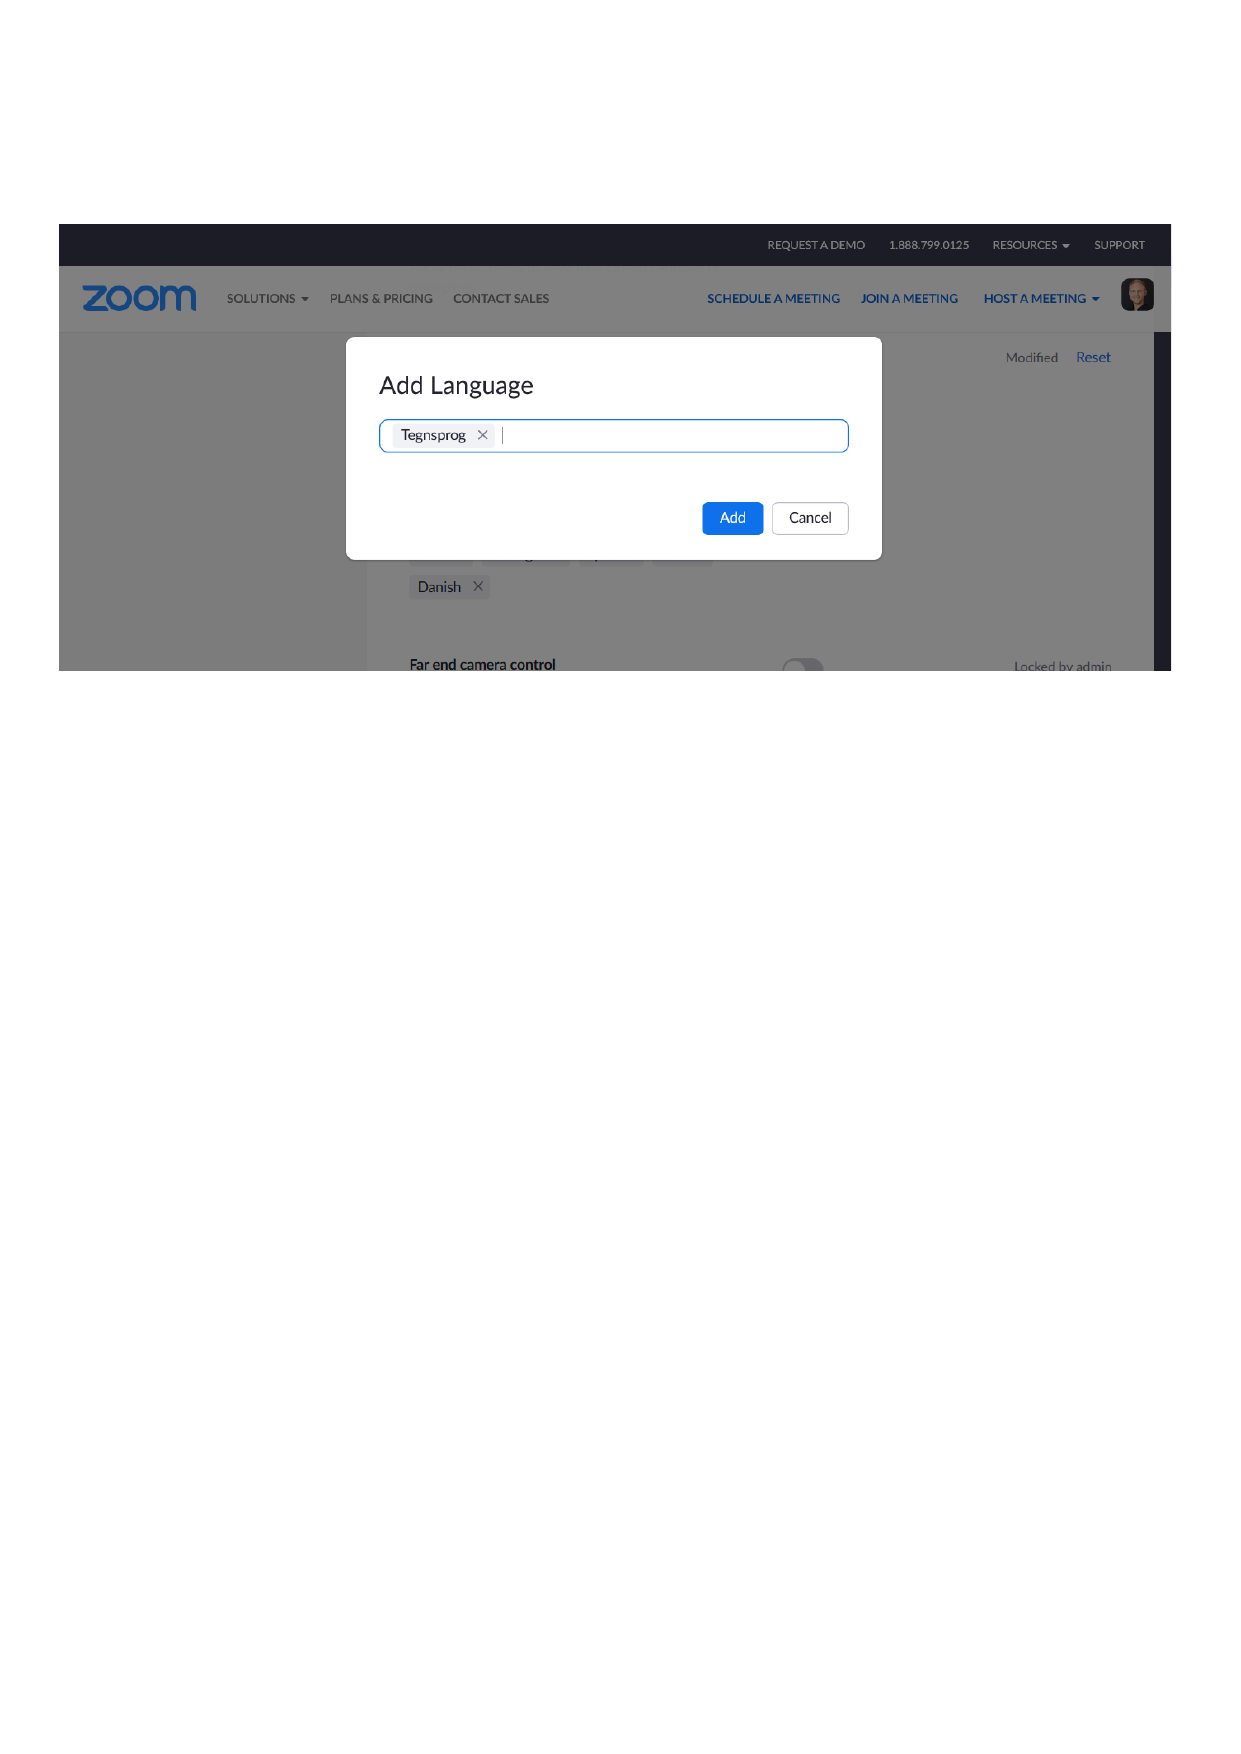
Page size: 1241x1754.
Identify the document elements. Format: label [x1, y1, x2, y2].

picture [59, 224, 1172, 671]
